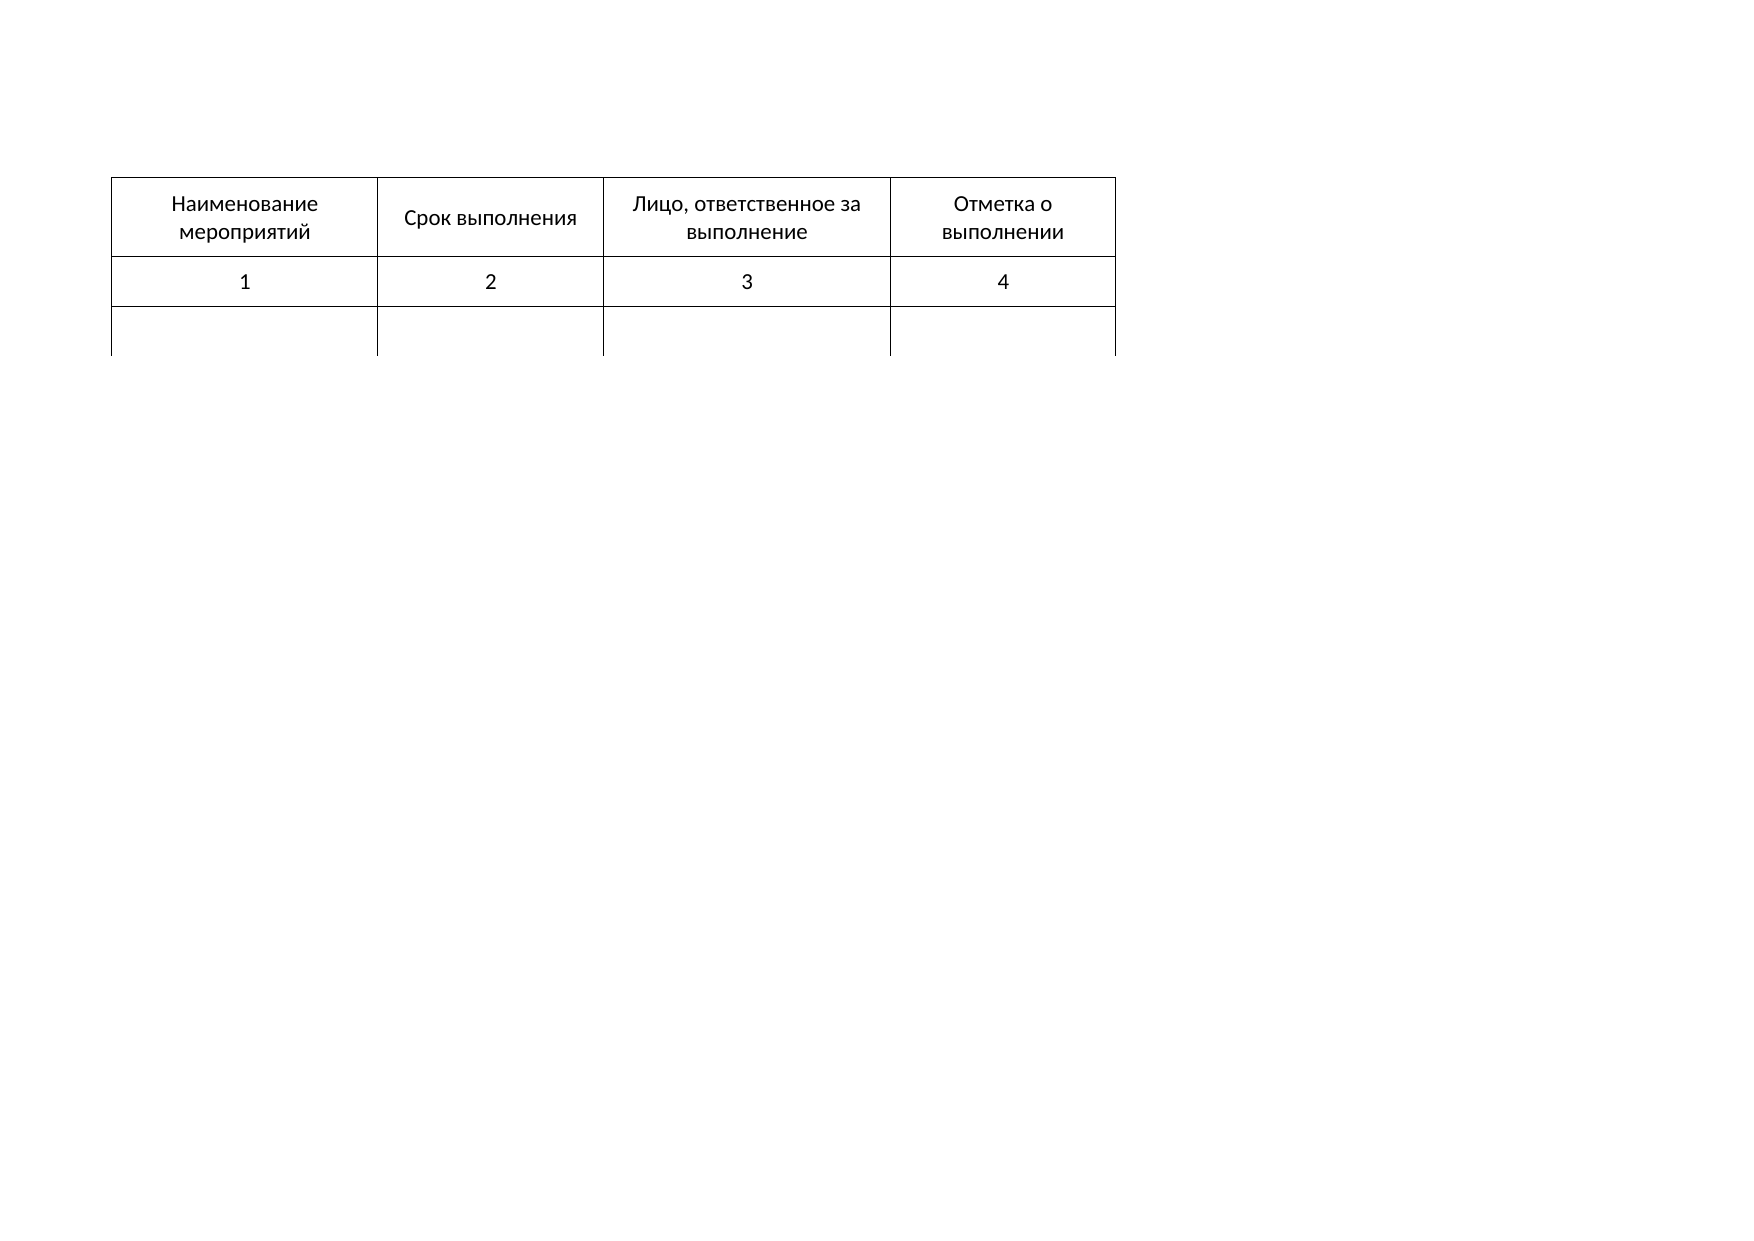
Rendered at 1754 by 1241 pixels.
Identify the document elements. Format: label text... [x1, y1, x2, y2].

table_cell [891, 307, 1115, 356]
table_cell [378, 307, 603, 356]
table_header Отметка о выполнении [891, 178, 1115, 256]
table_cell [112, 307, 377, 356]
table_cell 3 [604, 257, 890, 306]
table_cell 1 [112, 257, 377, 306]
table_header Лицо, ответственное за выполнение [604, 178, 890, 256]
table_header Наименование мероприятий [112, 178, 377, 256]
table_cell 4 [891, 257, 1115, 306]
table_cell 2 [378, 257, 603, 306]
table_cell [604, 307, 890, 356]
table_header Срок выполнения [378, 178, 603, 256]
